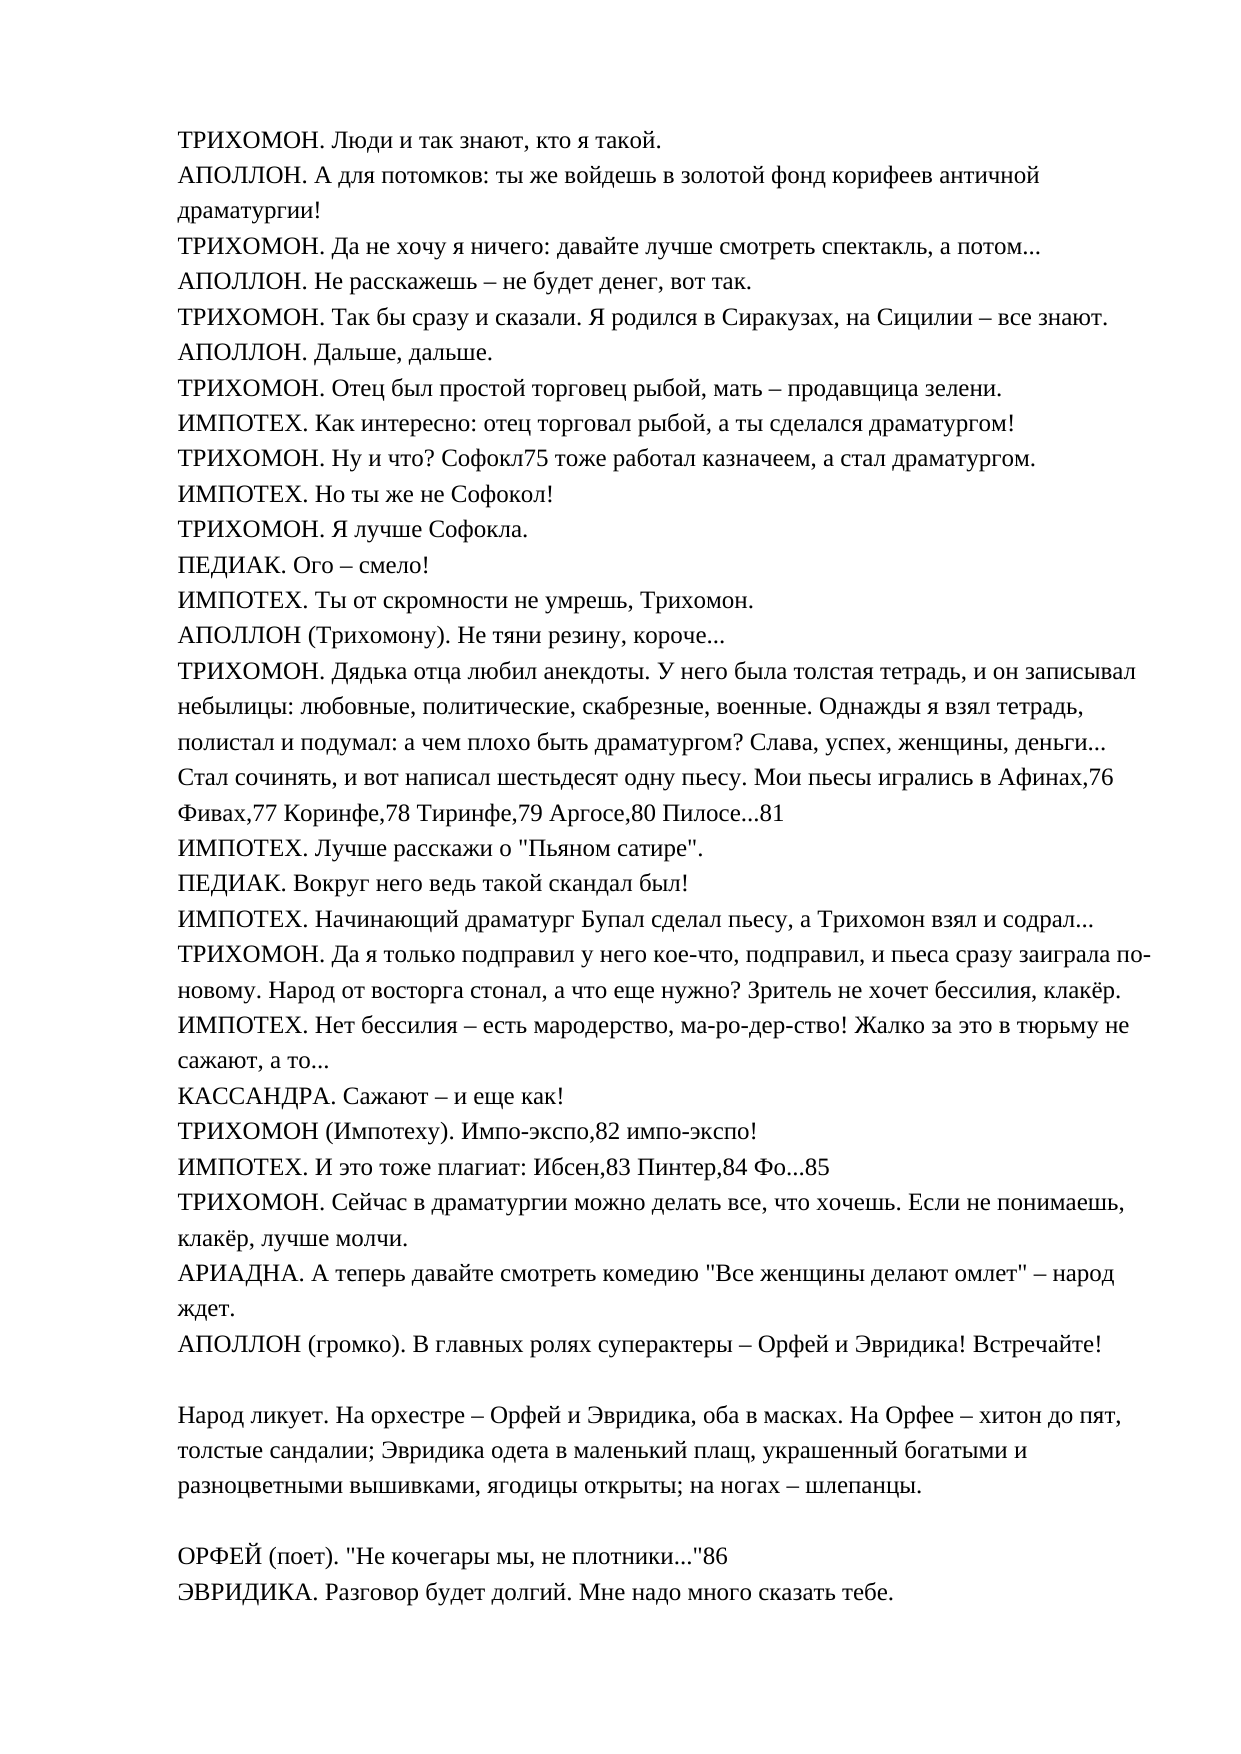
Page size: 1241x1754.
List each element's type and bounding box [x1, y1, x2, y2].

text [177, 118, 1152, 1606]
